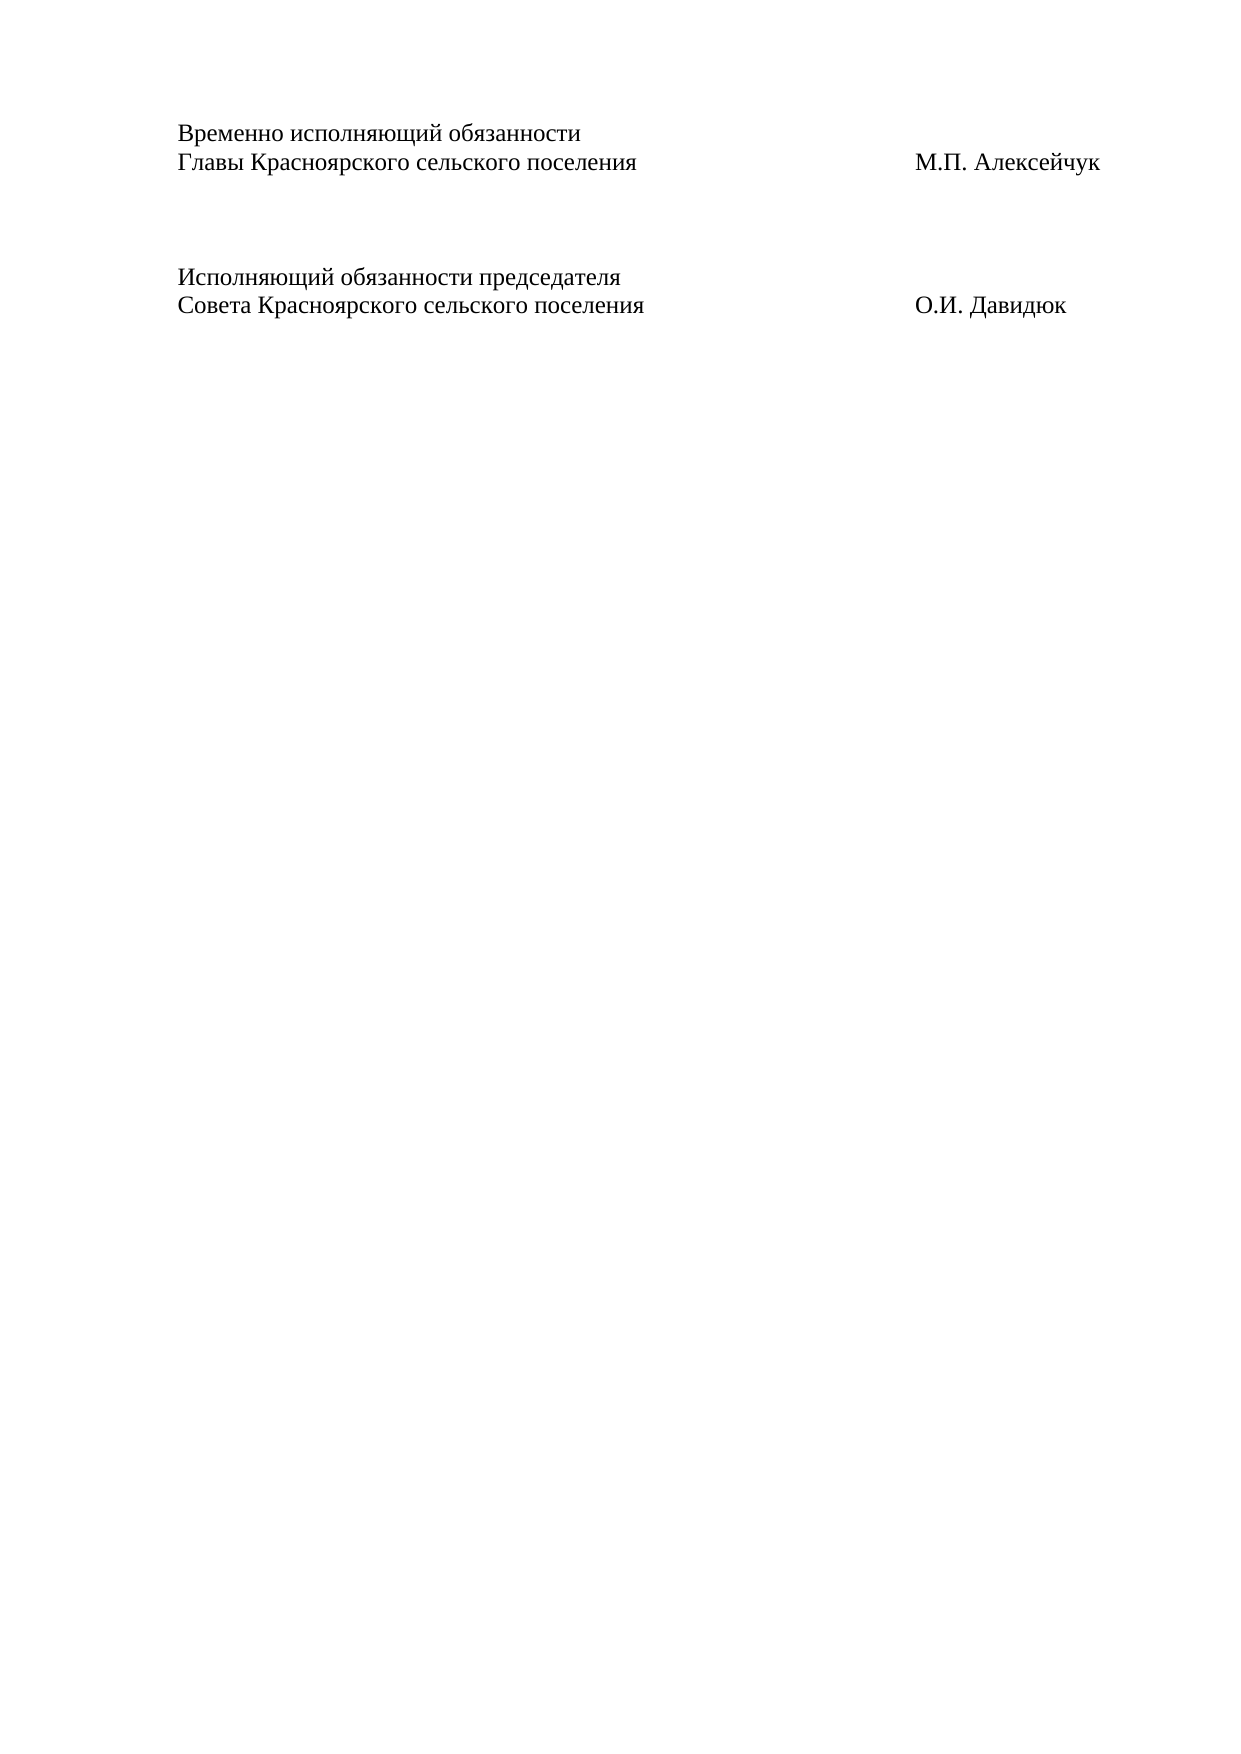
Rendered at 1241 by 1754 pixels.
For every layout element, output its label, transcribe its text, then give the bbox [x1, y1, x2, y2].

text Совета Красноярского сельского поселения О.И. Давидюк [177, 291, 1152, 319]
text Исполняющий обязанности председателя [177, 262, 1152, 291]
text Временно исполняющий обязанности [177, 118, 1152, 147]
text Главы Красноярского сельского поселения М.П. Алексейчук [177, 147, 1152, 176]
